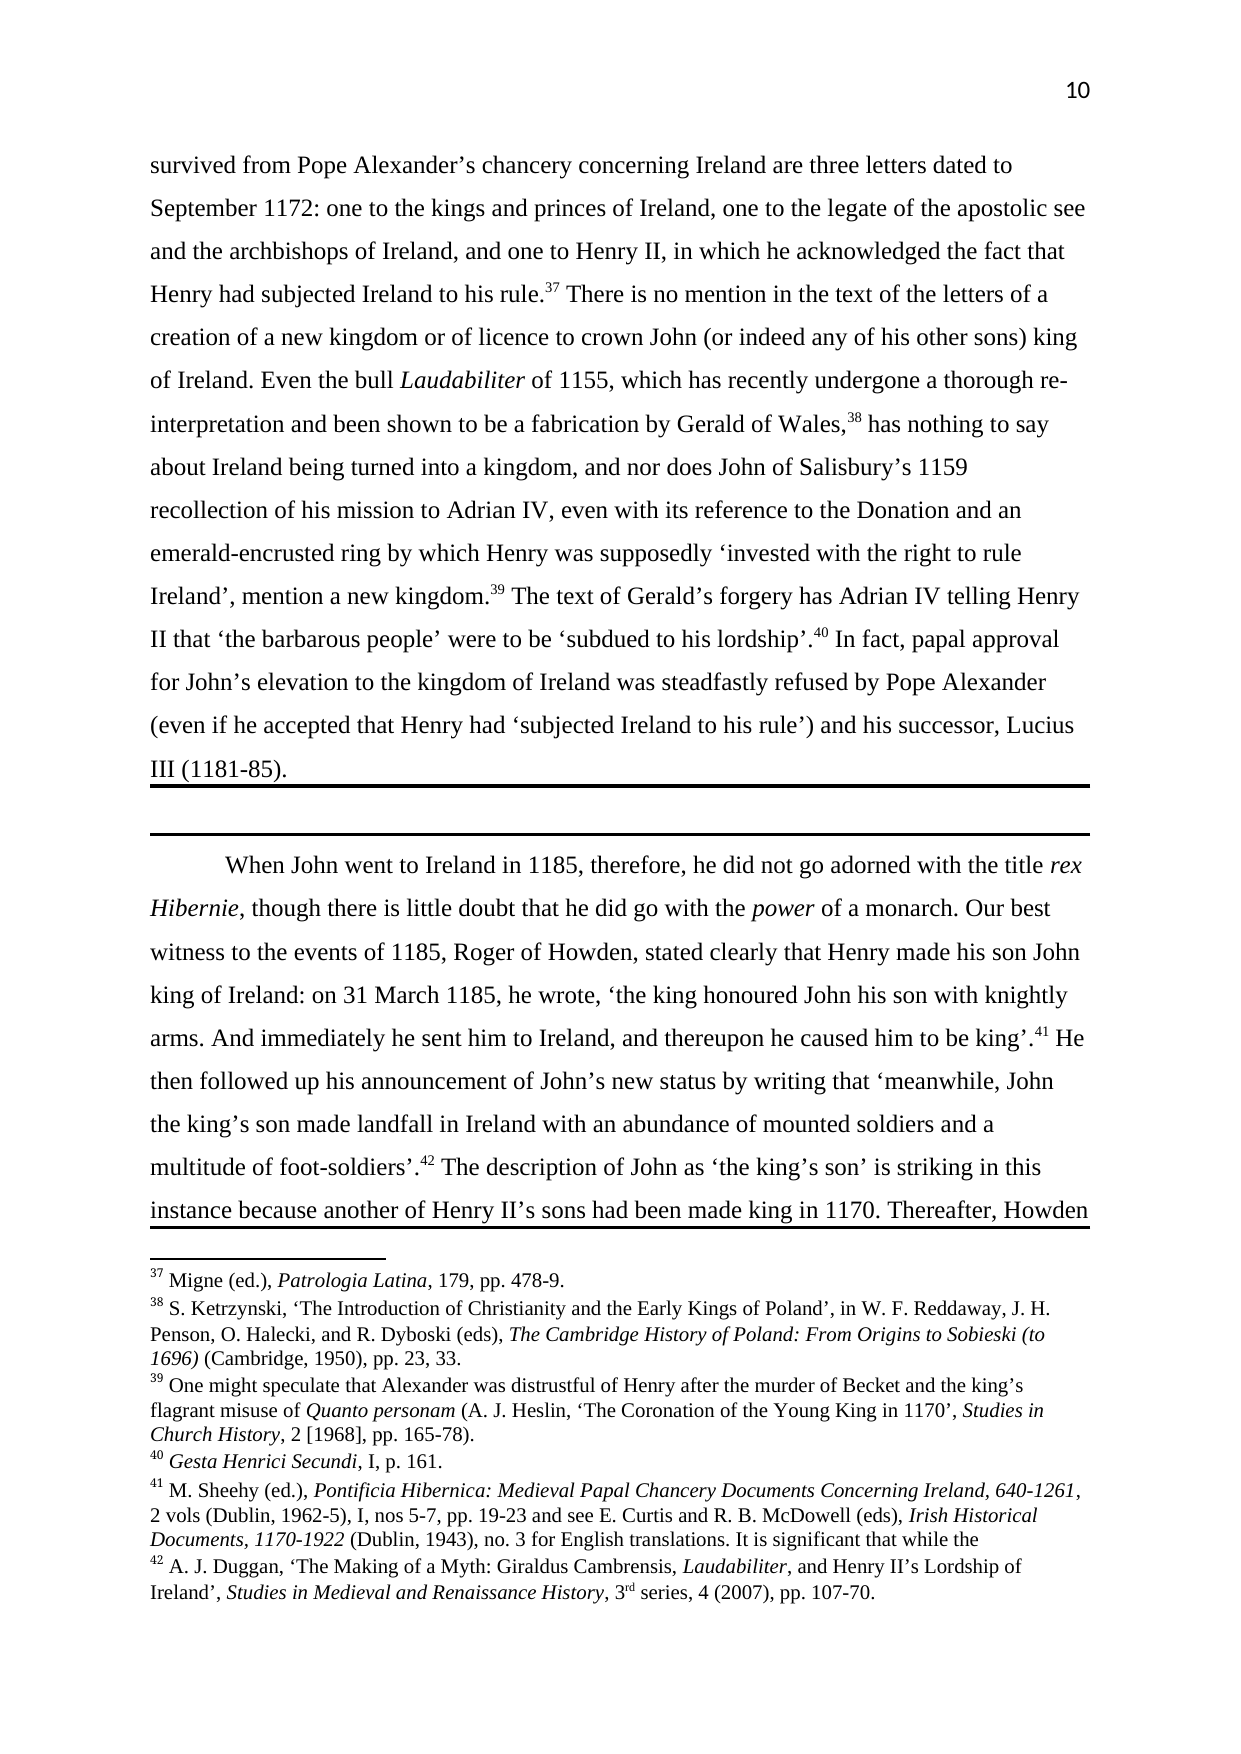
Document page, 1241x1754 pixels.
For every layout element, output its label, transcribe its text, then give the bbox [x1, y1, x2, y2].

text When John went to Ireland in 1185, therefore, he did not go adorned with the title rex Hibernie, though there is little doubt that he did go with the power of a monarch. Our best witness to the events of 1185, Roger of Howden, stated clearly that Henry made his son John king of Ireland: on 31 March 1185, he wrote, ‘the king honoured John his son with knightly arms. And immediately he sent him to Ireland, and thereupon he caused him to be king’. He then followed up his announcement of John’s new status by writing that ‘meanwhile, John the king’s son made landfall in Ireland with an abundance of mounted soldiers and a multitude of foot-soldiers’. The description of John as ‘the king’s son’ is striking in this instance because another of Henry II’s sons had been made king in 1170. Thereafter, Howden studiously used the Young King Henry’s title throughout his chronicle, referring to him variously as ‘the new king’, ‘the young king Henry’, ‘the young king’, or, simply, ‘the king’. Howden, likewise, was careful in giving foreign royals their correct titles, even Irish kinglets. In the context of a historian careful to note royal dignity, Howden’s failure to give John a royal title stands out. How, then, could John be king of Ireland without the title rex? [150, 850, 1090, 1226]
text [150, 150, 1090, 784]
